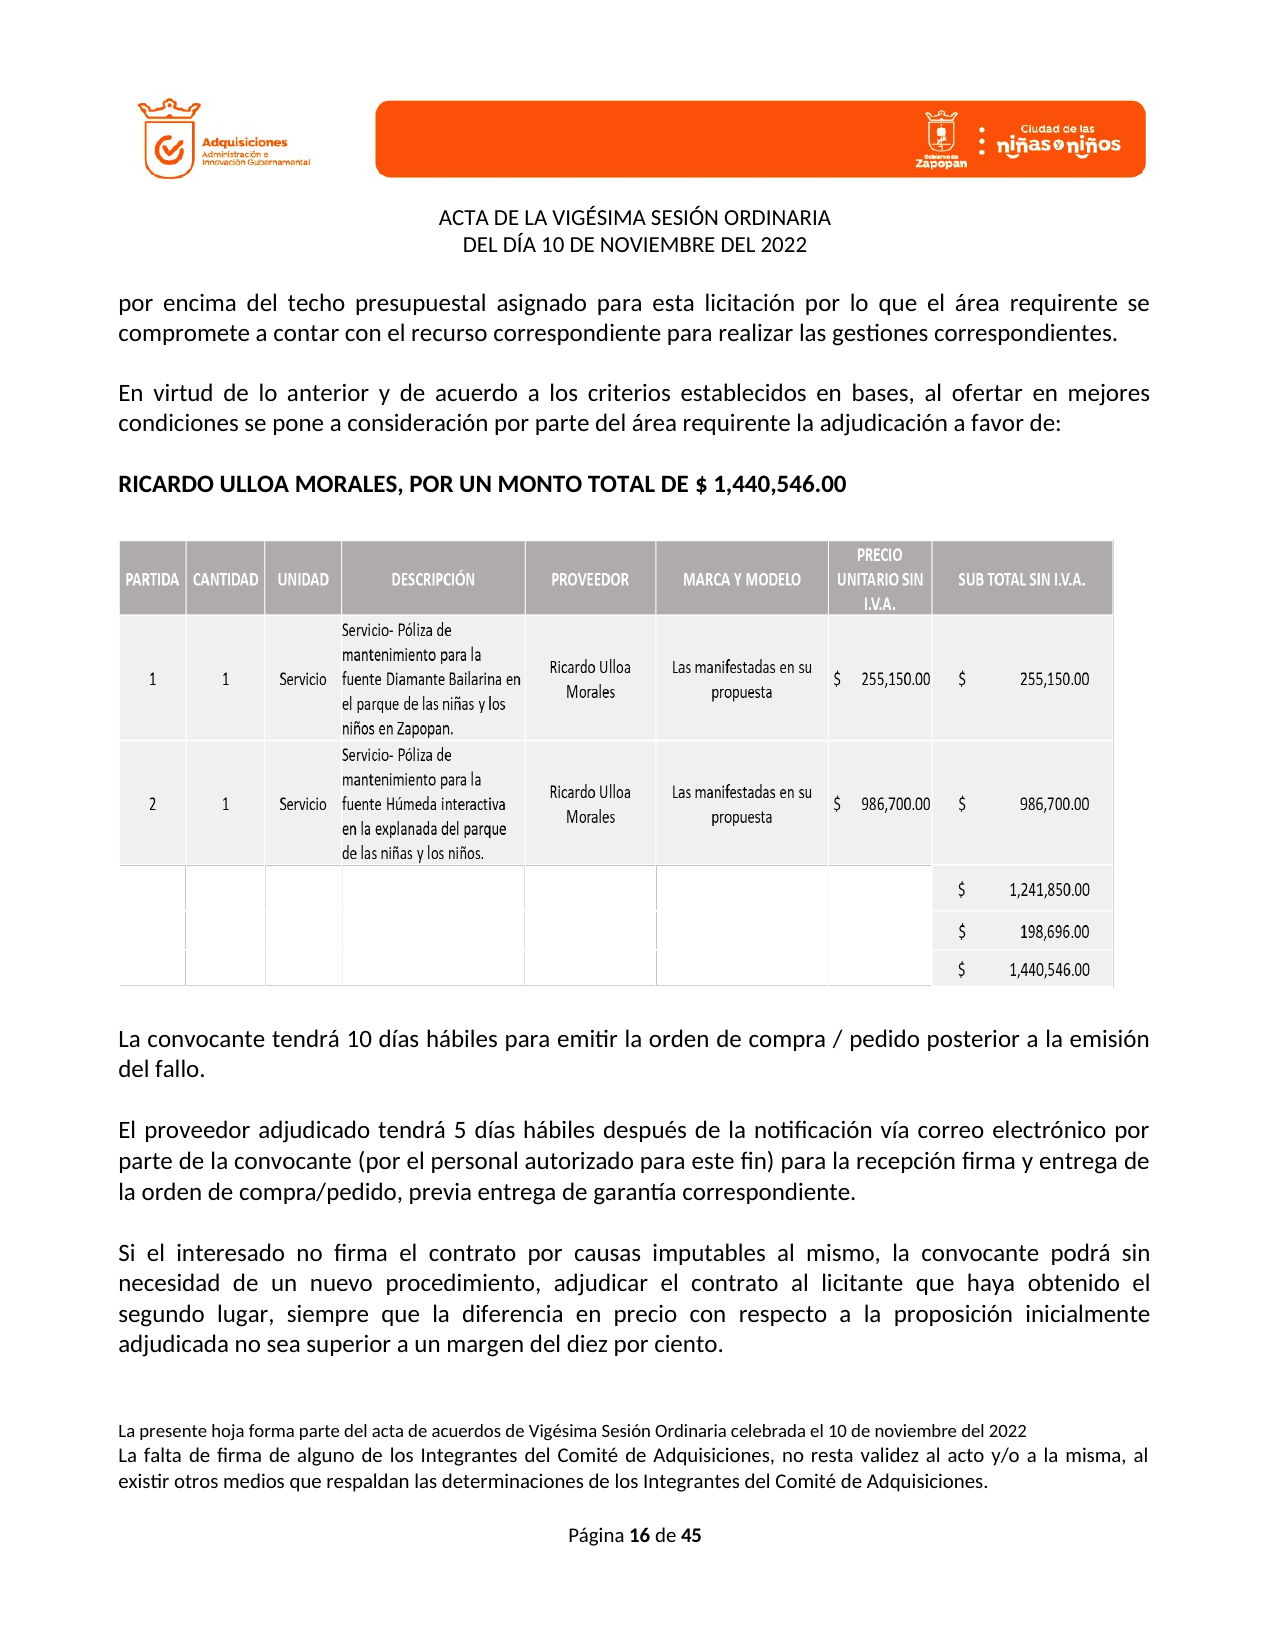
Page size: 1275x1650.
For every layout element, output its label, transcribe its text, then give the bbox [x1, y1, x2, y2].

text Si el interesado no firma el contrato por causas imputables al mismo, la convocante podrá sin necesidad de un nuevo procedimiento, adjudicar el contrato al licitante que haya obtenido el segundo lugar, siempre que la diferencia en precio con respecto a la proposición inicialmente adjudicada no sea superior a un margen del diez por ciento. [118, 1237, 1152, 1359]
text RICARDO ULLOA MORALES, POR UN MONTO TOTAL DE $ 1,440,546.00 [118, 468, 1152, 499]
text En virtud de lo anterior y de acuerdo a los criterios establecidos en bases, al ofertar en mejores condiciones se pone a consideración por parte del área requirente la adjudicación a favor de: [118, 377, 1152, 438]
text La convocante tendrá 10 días hábiles para emitir la orden de compra / pedido posterior a la emisión del fallo. [118, 1023, 1152, 1084]
picture [118, 73, 1165, 203]
text El proveedor adjudicado tendrá 5 días hábiles después de la notificación vía correo electrónico por parte de la convocante (por el personal autorizado para este fin) para la recepción firma y entrega de la orden de compra/pedido, previa entrega de garantía correspondiente. [118, 1114, 1152, 1206]
picture [118, 534, 1114, 993]
